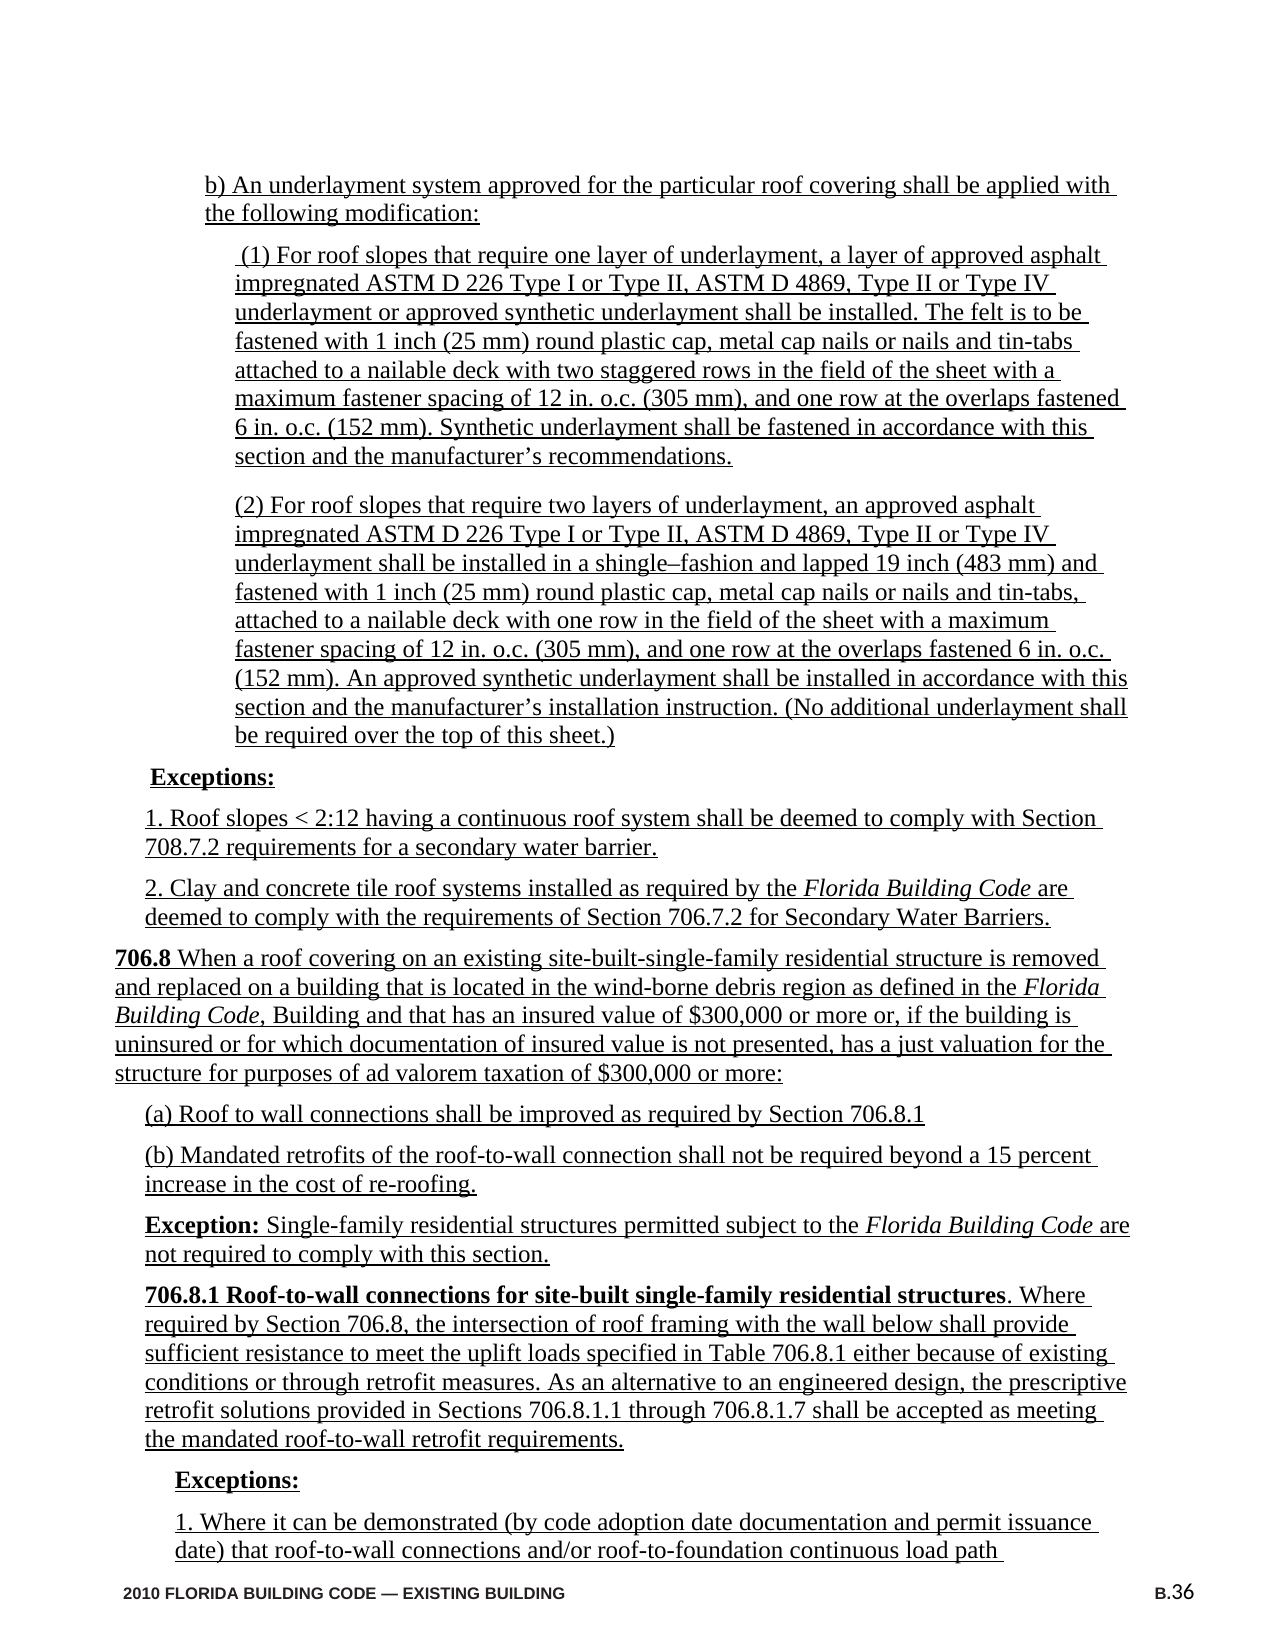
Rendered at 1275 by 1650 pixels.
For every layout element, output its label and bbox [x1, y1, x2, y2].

table_header [111, 154, 1136, 1567]
